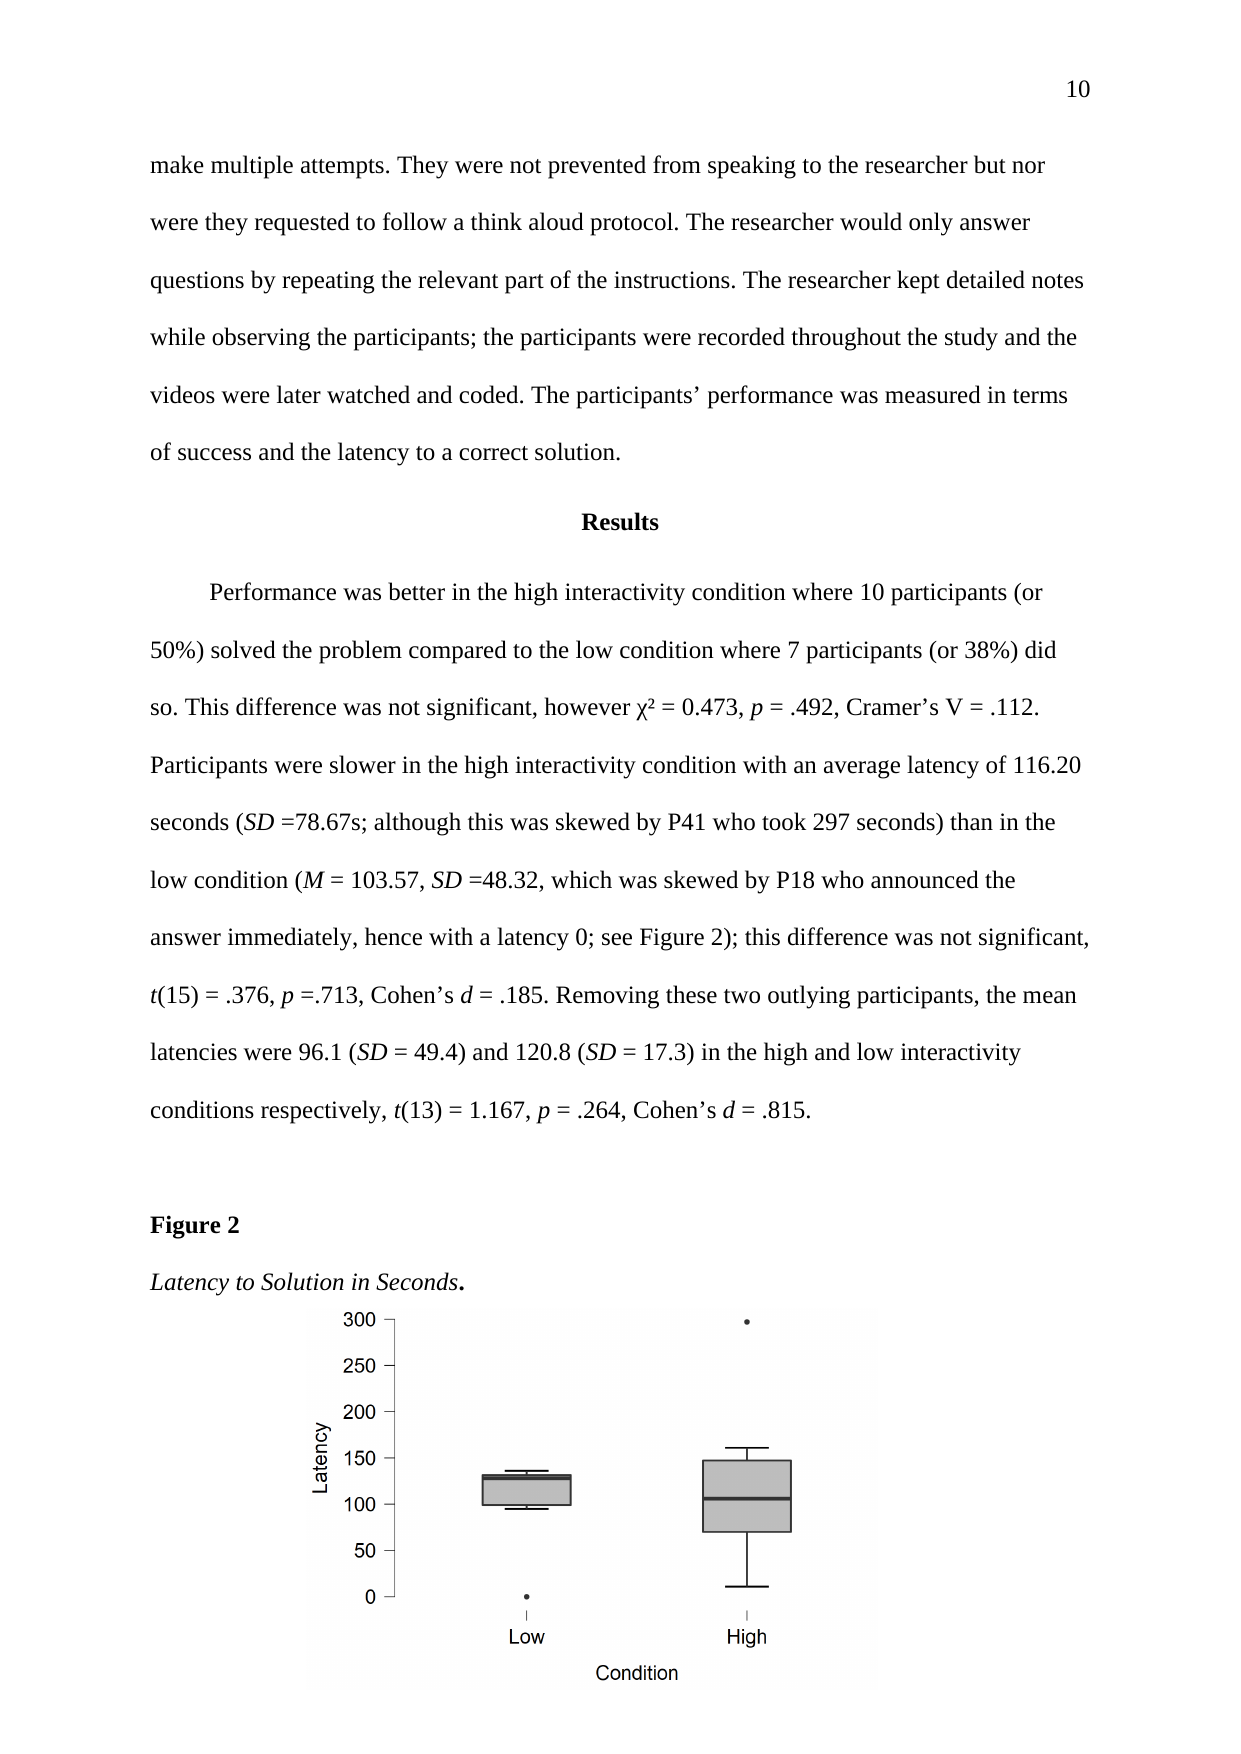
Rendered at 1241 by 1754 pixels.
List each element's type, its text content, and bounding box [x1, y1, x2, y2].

title Latency to Solution in Seconds. [150, 1267, 1090, 1296]
text Performance was better in the high interactivity condition where 10 participants (or 50%) solved the problem compared to the low condition where 7 participants (or 38%) did so. This difference was not significant, however χ² = 0.473, p = .492, Cramer’s V = .112. Participants were slower in the high interactivity condition with an average latency of 116.20 seconds (SD =78.67s; although this was skewed by P41 who took 297 seconds) than in the low condition (M = 103.57, SD =48.32, which was skewed by P18 who announced the answer immediately, hence with a latency 0; see Figure 2); this difference was not significant, t(15) = .376, p =.713, Cohen’s d = .185. Removing these two outlying participants, the mean latencies were 96.1 (SD = 49.4) and 120.8 (SD = 17.3) in the high and low interactivity conditions respectively, t(13) = 1.167, p = .264, Cohen’s d = .815. [150, 577, 1090, 1124]
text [150, 150, 1090, 466]
subtitle Results [150, 507, 1090, 536]
subtitle Figure 2 [150, 1210, 1090, 1239]
picture [306, 1308, 879, 1690]
